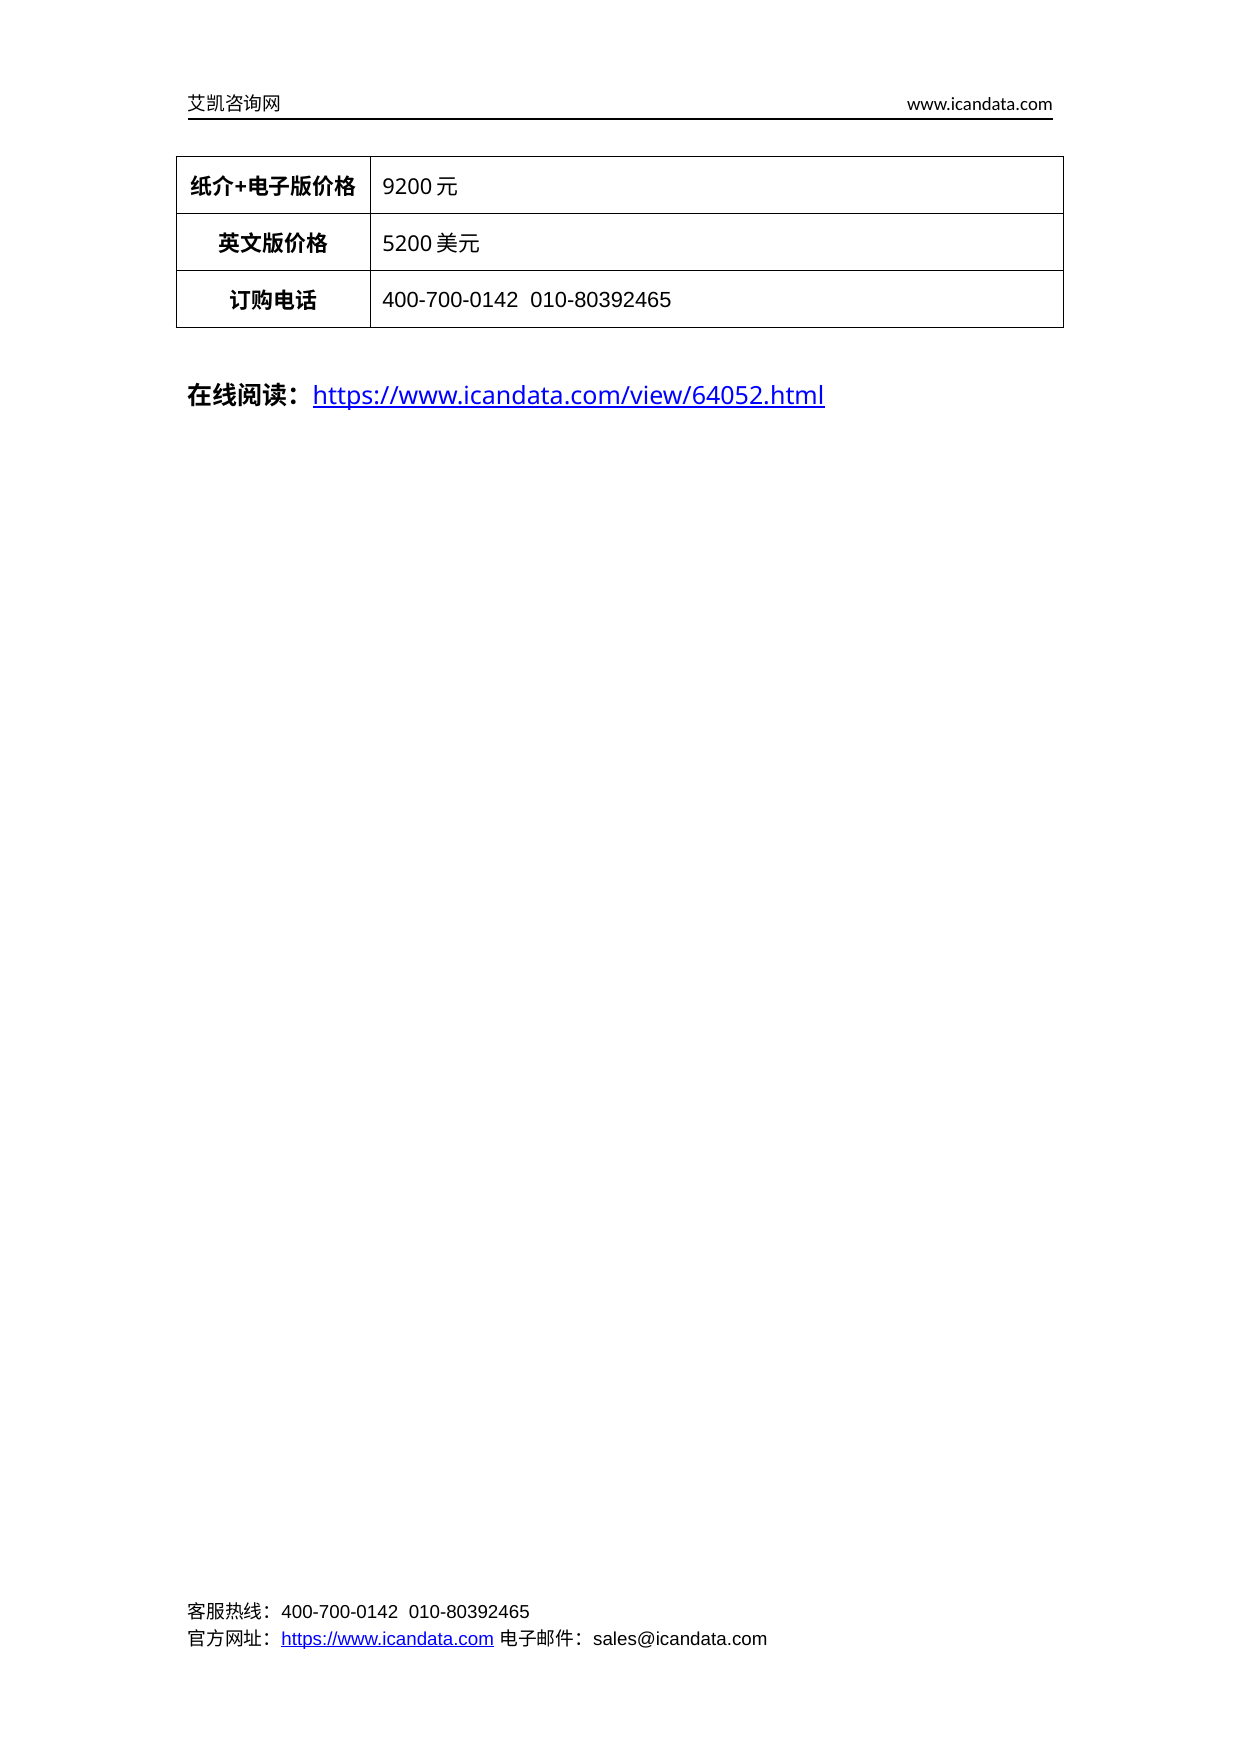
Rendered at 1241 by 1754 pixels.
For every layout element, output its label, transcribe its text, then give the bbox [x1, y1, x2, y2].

table_cell 5200美元 [371, 214, 1063, 270]
table_cell 纸介+电子版价格 [177, 157, 370, 213]
table_cell 英文版价格 [177, 214, 370, 270]
text 在线阅读：https://www.icandata.com/view/64052.html [187, 361, 1053, 426]
table_cell 400-700-0142 010-80392465 [371, 271, 1063, 327]
table_cell 9200元 [371, 157, 1063, 213]
table_cell 订购电话 [177, 271, 370, 327]
